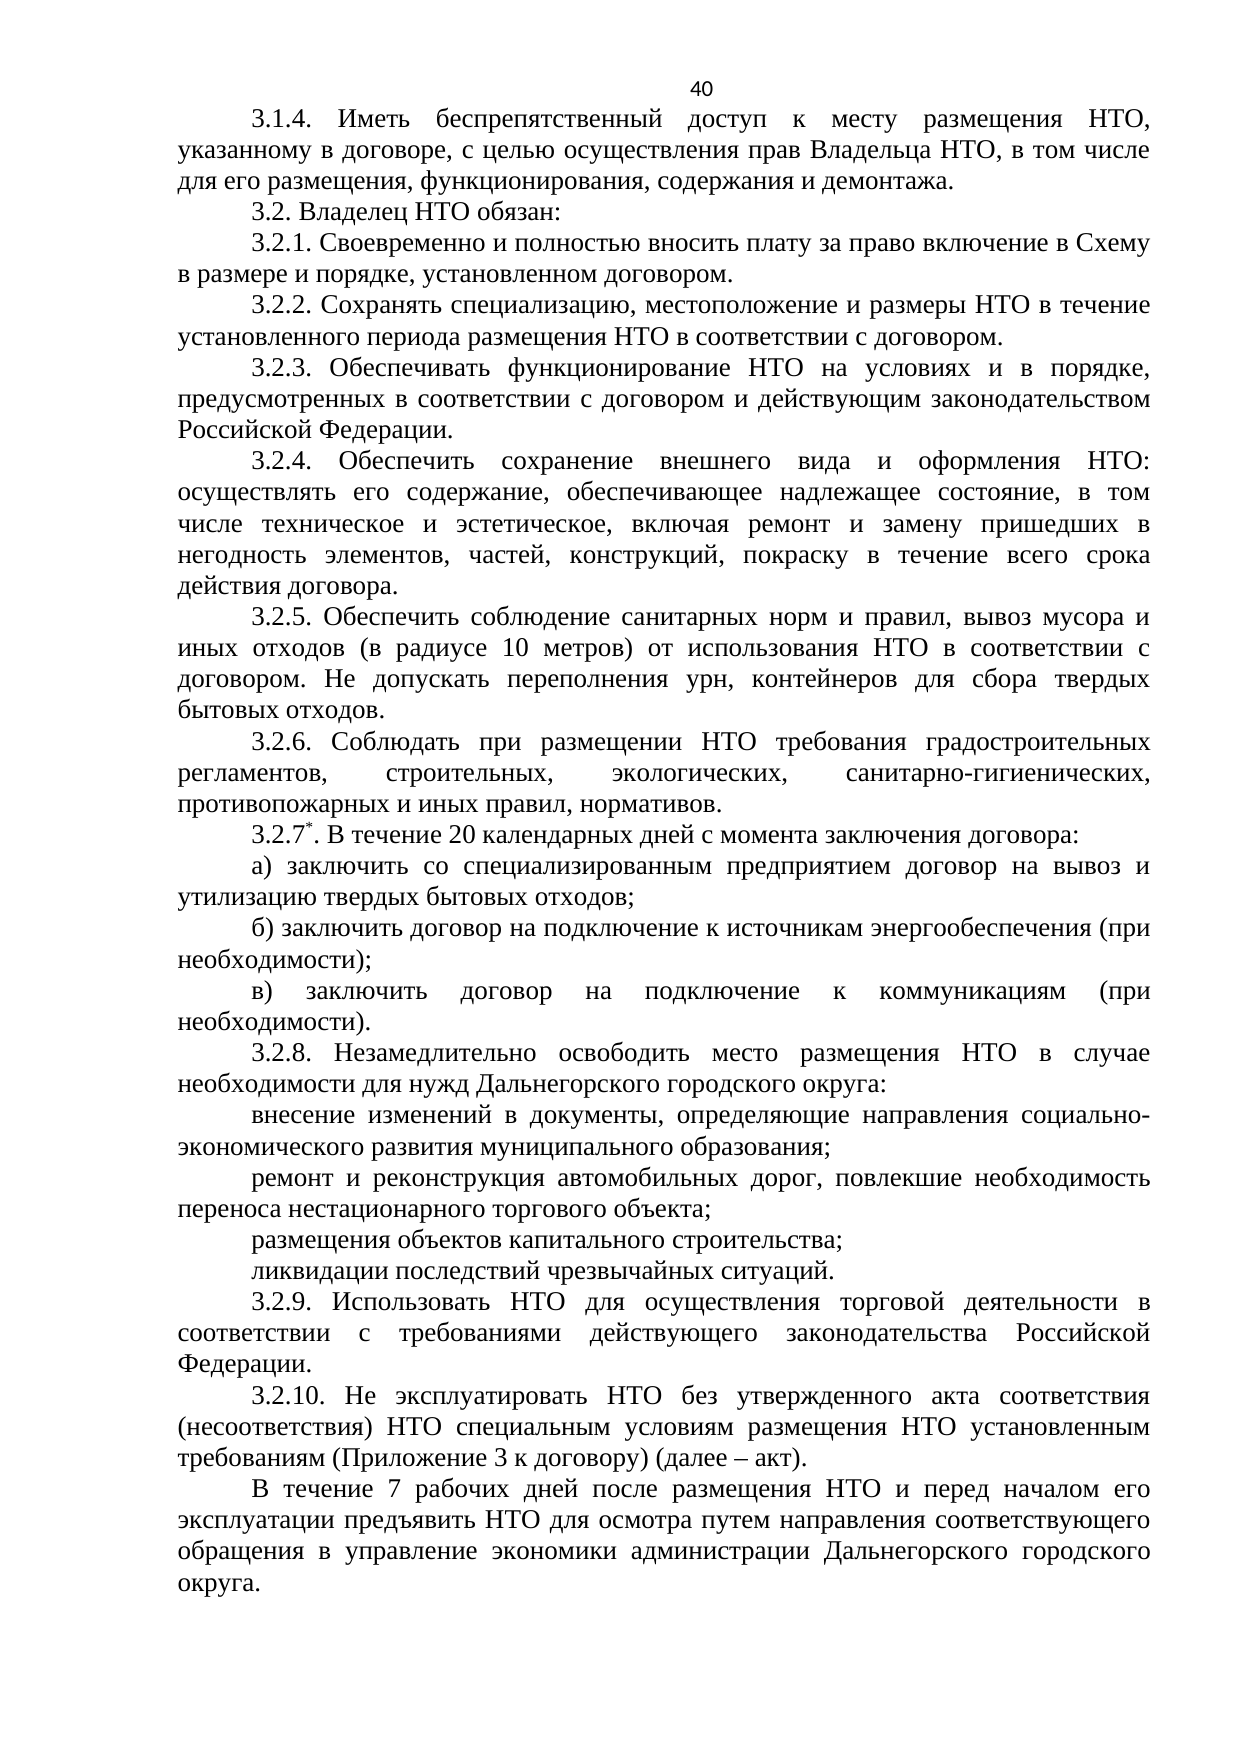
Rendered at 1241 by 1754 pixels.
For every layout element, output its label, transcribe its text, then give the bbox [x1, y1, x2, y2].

text б) заключить договор на подключение к источникам энергообеспечения (при необходимости); [177, 912, 1152, 974]
text 3.2.9. Использовать НТО для осуществления торговой деятельности в соответствии с требованиями действующего законодательства Российской Федерации. [177, 1285, 1152, 1379]
text 3.2.10. Не эксплуатировать НТО без утвержденного акта соответствия (несоответствия) НТО специальным условиям размещения НТО установленным требованиям (Приложение 3 к договору) (далее – акт). [177, 1379, 1152, 1472]
text а) заключить со специализированным предприятием договор на вывоз и утилизацию твердых бытовых отходов; [177, 849, 1152, 912]
text 3.2.8. Незамедлительно освободить место размещения НТО в случае необходимости для нужд Дальнегорского городского округа: [177, 1036, 1152, 1098]
text 3.1.4. Иметь беспрепятственный доступ к месту размещения НТО, указанному в договоре, с целью осуществления прав Владельца НТО, в том числе для его размещения, функционирования, содержания и демонтажа. [177, 102, 1152, 195]
text 3.2.7*. В течение 20 календарных дней с момента заключения договора: [177, 818, 1152, 849]
text 3.2.2. Сохранять специализацию, местоположение и размеры НТО в течение установленного периода размещения НТО в соответствии с договором. [177, 289, 1152, 351]
text размещения объектов капитального строительства; [251, 1223, 1152, 1254]
text 3.2.3. Обеспечивать функционирование НТО на условиях и в порядке, предусмотренных в соответствии с договором и действующим законодательством Российской Федерации. [177, 351, 1152, 444]
text 3.2. Владелец НТО обязан: [177, 195, 1152, 226]
text 3.2.5. Обеспечить соблюдение санитарных норм и правил, вывоз мусора и иных отходов (в радиусе 10 метров) от использования НТО в соответствии с договором. Не допускать переполнения урн, контейнеров для сбора твердых бытовых отходов. [177, 600, 1152, 725]
text В течение 7 рабочих дней после размещения НТО и перед началом его эксплуатации предъявить НТО для осмотра путем направления соответствующего обращения в управление экономики администрации Дальнегорского городского округа. [177, 1472, 1152, 1597]
text ликвидации последствий чрезвычайных ситуаций. [251, 1254, 1152, 1285]
text 3.2.6. Соблюдать при размещении НТО требования градостроительных регламентов, строительных, экологических, санитарно-гигиенических, противопожарных и иных правил, нормативов. [177, 725, 1152, 818]
text 3.2.4. Обеспечить сохранение внешнего вида и оформления НТО: осуществлять его содержание, обеспечивающее надлежащее состояние, в том числе техническое и эстетическое, включая ремонт и замену пришедших в негодность элементов, частей, конструкций, покраску в течение всего срока действия договора. [177, 444, 1152, 600]
text 3.2.1. Своевременно и полностью вносить плату за право включение в Схему в размере и порядке, установленном договором. [177, 226, 1152, 289]
text внесение изменений в документы, определяющие направления социально-экономического развития муниципального образования; [177, 1098, 1152, 1161]
text ремонт и реконструкция автомобильных дорог, повлекшие необходимость переноса нестационарного торгового объекта; [177, 1161, 1152, 1223]
text в) заключить договор на подключение к коммуникациям (при необходимости). [177, 974, 1152, 1036]
